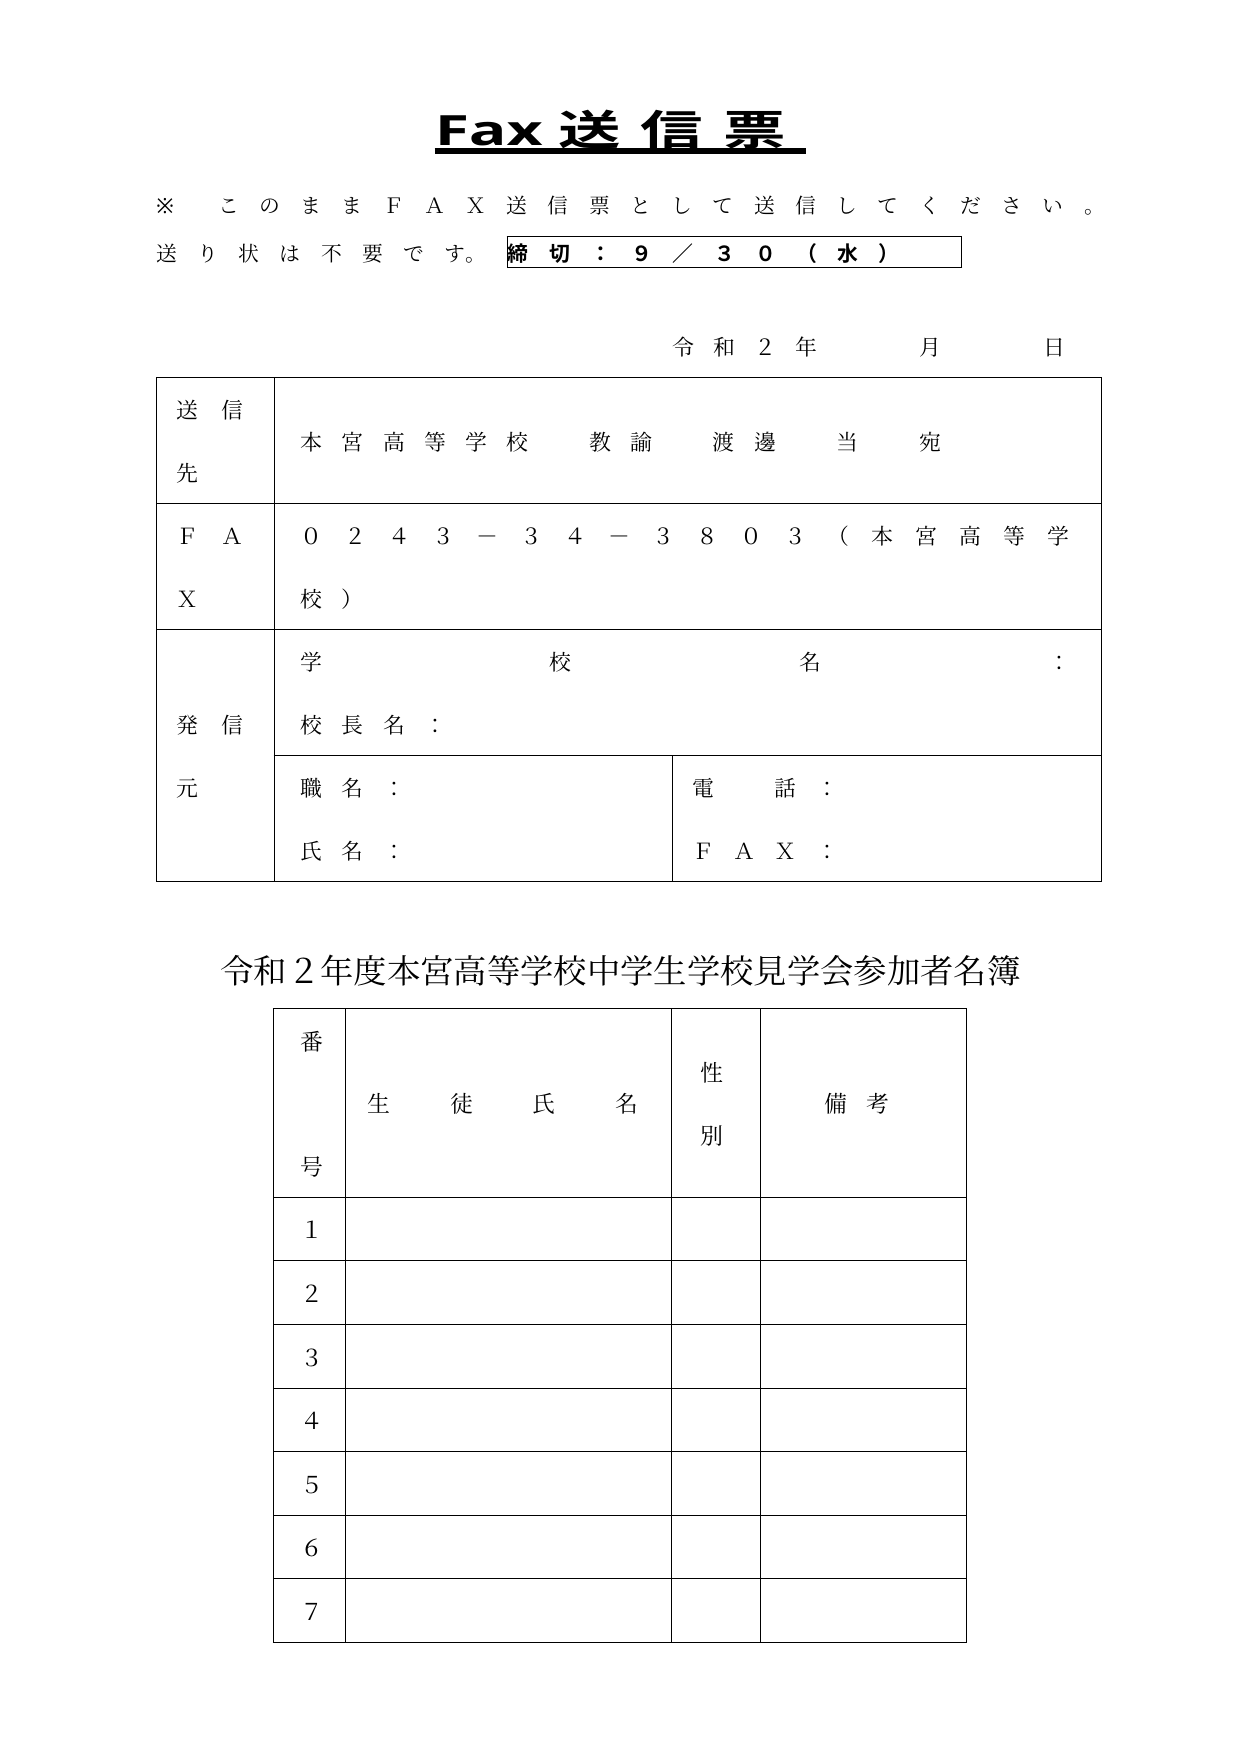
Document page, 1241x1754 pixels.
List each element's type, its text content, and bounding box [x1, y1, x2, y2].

table_cell [761, 1325, 966, 1387]
table_cell [672, 1579, 760, 1642]
table_header 本宮高等学校 教諭 渡邊 当 宛 [275, 378, 1101, 503]
text Fax送信票 [156, 96, 1084, 158]
table_cell [672, 1198, 760, 1260]
table_cell ２ [274, 1261, 345, 1324]
table_cell [346, 1452, 671, 1514]
text 令和２年 月 日 [156, 314, 1084, 377]
table_cell [761, 1261, 966, 1324]
table_cell [346, 1516, 671, 1578]
table_header 送信先 [157, 378, 274, 503]
table_cell [346, 1389, 671, 1451]
table_cell [761, 1579, 966, 1642]
table_cell [672, 1516, 760, 1578]
table_cell ６ [274, 1516, 345, 1578]
table_cell [761, 1389, 966, 1451]
table_cell 電 話： ＦＡＸ： [673, 756, 1101, 881]
table_cell ＦＡＸ [157, 504, 274, 629]
table_cell 発信元 [157, 630, 274, 881]
table_cell [672, 1452, 760, 1514]
table_cell １ [274, 1198, 345, 1260]
table_cell [346, 1325, 671, 1387]
table_cell 学校名： 校長名： [275, 630, 1101, 755]
table_cell [346, 1579, 671, 1642]
table_cell [761, 1198, 966, 1260]
table_header 生 徒 氏 名 [346, 1009, 671, 1197]
table_header 性別 [672, 1009, 760, 1197]
table_cell ４ [274, 1389, 345, 1451]
table_cell ０２４３－３４－３８０３（本宮高等学校） [275, 504, 1101, 629]
table_cell [346, 1261, 671, 1324]
table_cell [672, 1261, 760, 1324]
table_cell 職名： 氏名： [275, 756, 672, 881]
table_cell [761, 1452, 966, 1514]
text ※ このままＦＡＸ送信票として送信してください。送り状は不要です。締切：９／３０（水） [156, 189, 1084, 283]
table_header 備考 [761, 1009, 966, 1197]
table_cell [346, 1198, 671, 1260]
table_cell ３ [274, 1325, 345, 1387]
table_header 番 号 [274, 1009, 345, 1197]
table_cell ５ [274, 1452, 345, 1514]
table_cell [672, 1325, 760, 1387]
table_cell [761, 1516, 966, 1578]
table_cell [672, 1389, 760, 1451]
text 令和２年度本宮高等学校中学生学校見学会参加者名簿 [156, 945, 1084, 993]
table_cell ７ [274, 1579, 345, 1642]
